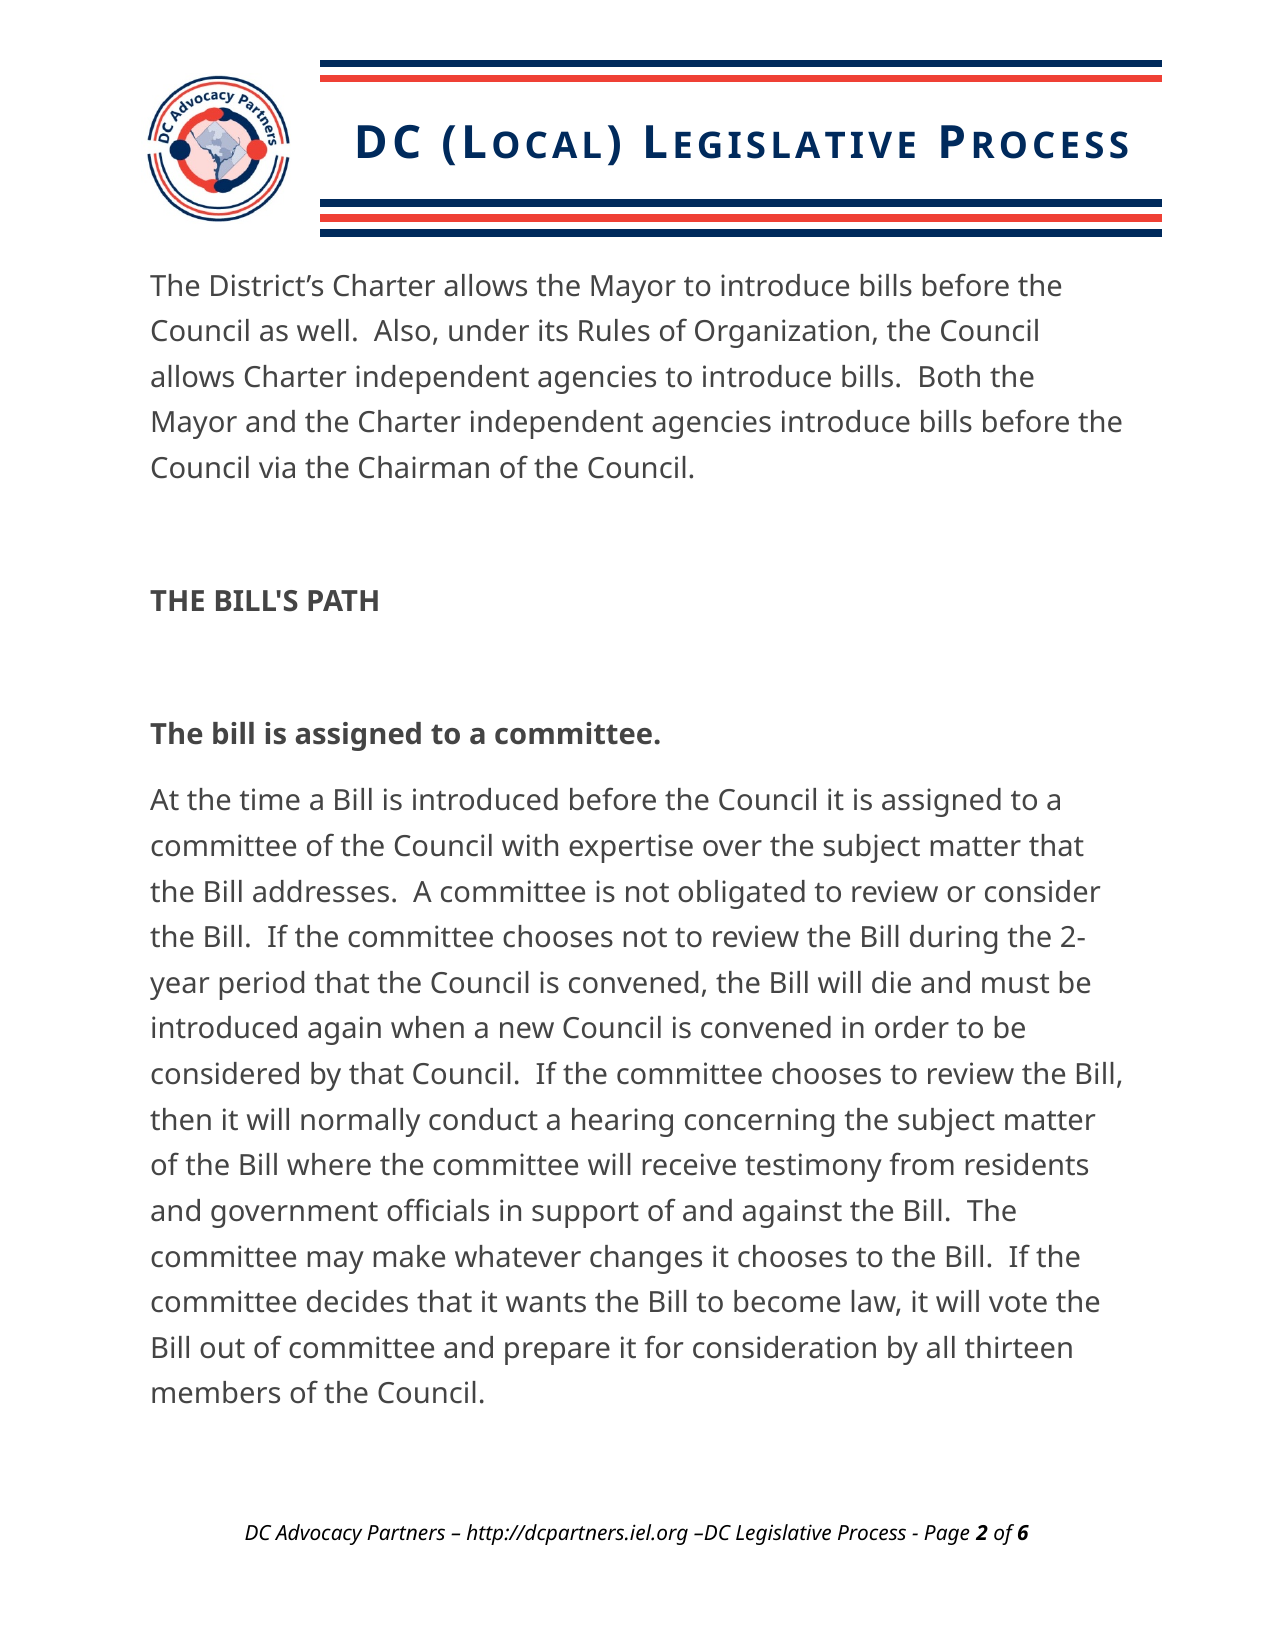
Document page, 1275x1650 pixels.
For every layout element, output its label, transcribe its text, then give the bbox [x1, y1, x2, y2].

text The bill is assigned to a committee. [150, 713, 1125, 753]
text The District’s Charter allows the Mayor to introduce bills before the Council as well. Also, under its Rules of Organization, the Council allows Charter independent agencies to introduce bills. Both the Mayor and the Charter independent agencies introduce bills before the Council via the Chairman of the Council. [150, 265, 1125, 487]
text At the time a Bill is introduced before the Council it is assigned to a committee of the Council with expertise over the subject matter that the Bill addresses. A committee is not obligated to review or consider the Bill. If the committee chooses not to review the Bill during the 2-year period that the Council is convened, the Bill will die and must be introduced again when a new Council is convened in order to be considered by that Council. If the committee chooses to review the Bill, then it will normally conduct a hearing concerning the subject matter of the Bill where the committee will receive testimony from residents and government officials in support of and against the Bill. The committee may make whatever changes it chooses to the Bill. If the committee decides that it wants the Bill to become law, it will vote the Bill out of committee and prepare it for consideration by all thirteen members of the Council. [150, 780, 1125, 1412]
picture [141, 73, 292, 224]
text THE BILL'S PATH [150, 580, 1125, 620]
